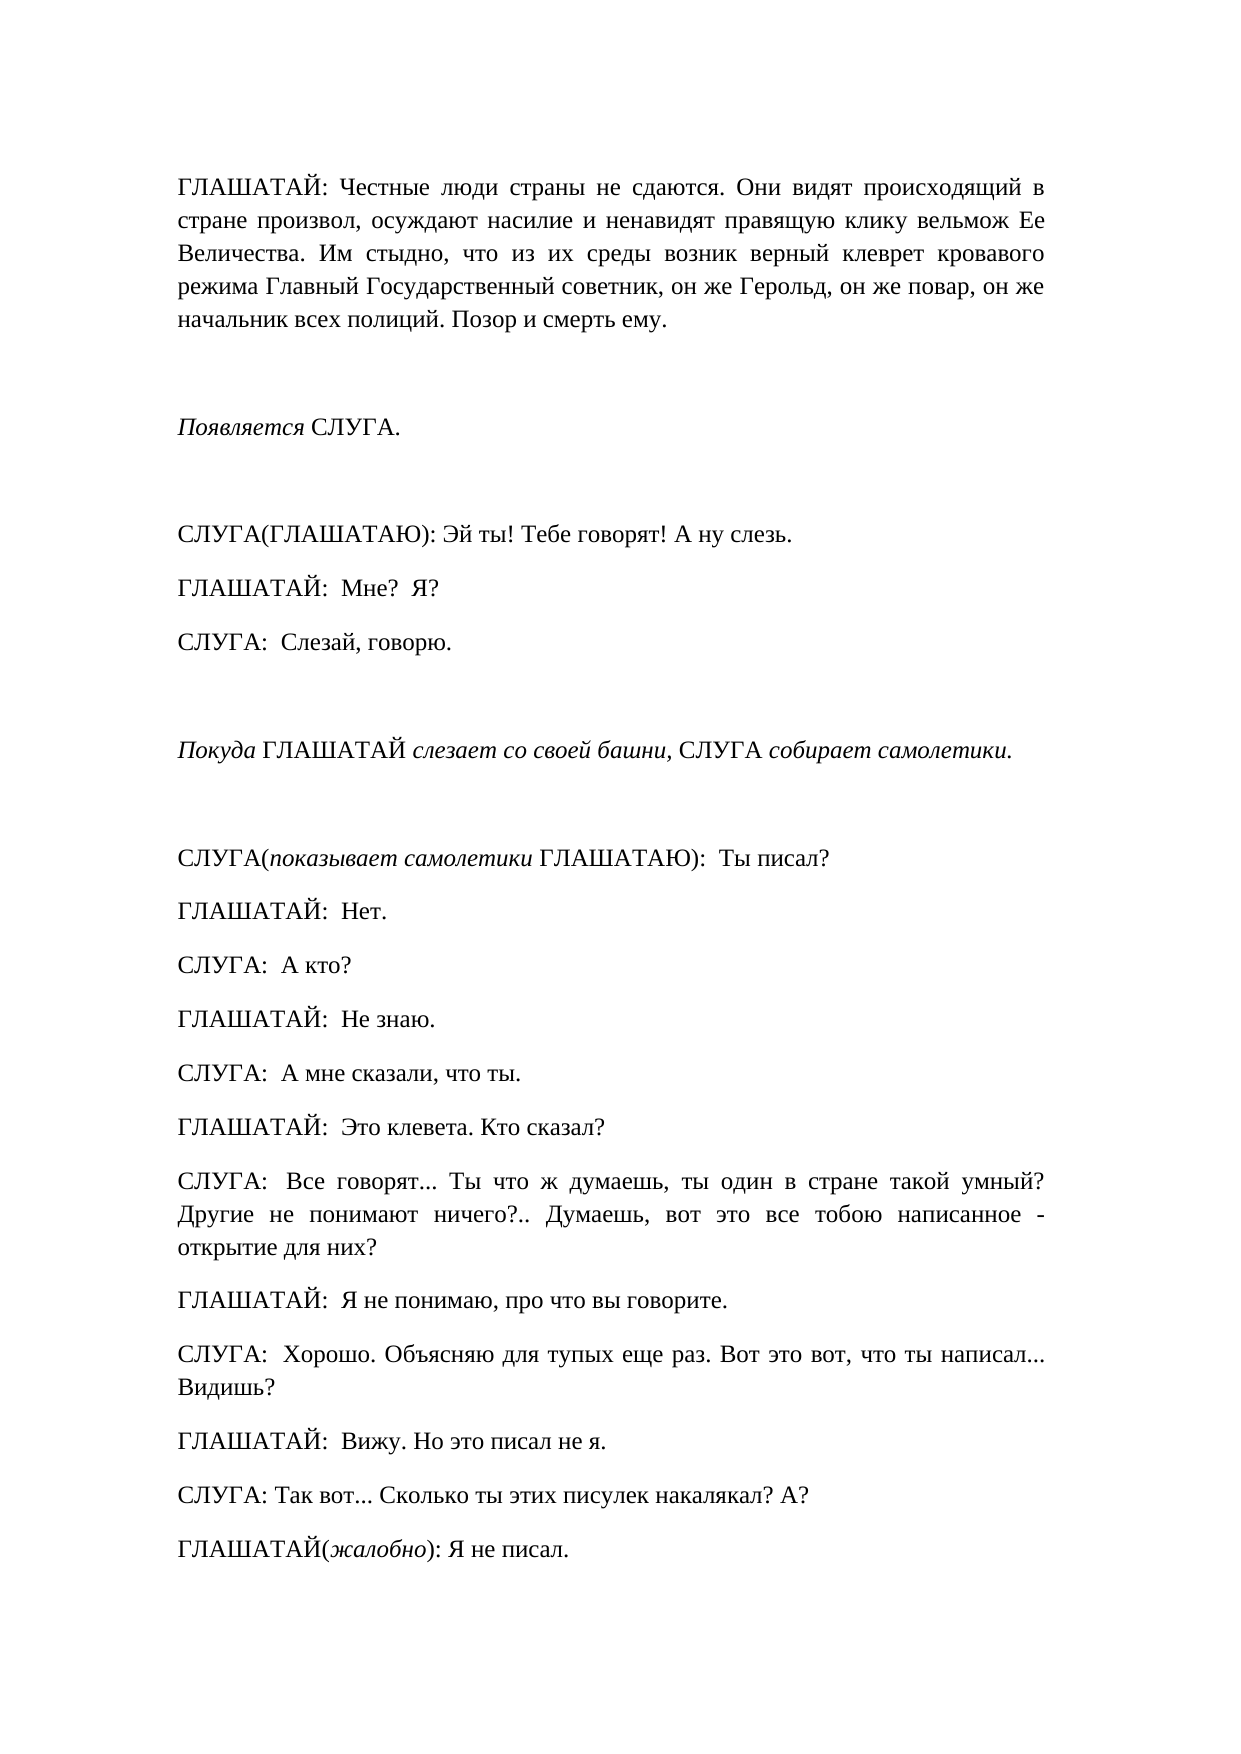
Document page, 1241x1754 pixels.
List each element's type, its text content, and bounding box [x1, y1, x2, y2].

text СЛУГА(показывает самолетики ГЛАШАТАЮ): Ты писал? [177, 843, 1046, 871]
text СЛУГА: Все говорят... Ты что ж думаешь, ты один в стране такой умный? Другие не понимают ничего?.. Думаешь, вот это все тобою написанное - открытие для них? [177, 1166, 1046, 1261]
text ГЛАШАТАЙ(жалобно): Я не писал. [177, 1534, 1046, 1563]
text СЛУГА: А кто? [177, 950, 1046, 979]
text ГЛАШАТАЙ: Честные люди страны не сдаются. Они видят происходящий в стране произвол, осуждают насилие и ненавидят правящую клику вельмож Ее Величества. Им стыдно, что из их среды возник верный клеврет кровавого режима Главный Государственный советник, он же Герольд, он же повар, он же начальник всех полиций. Позор и смерть ему. [177, 172, 1046, 333]
text СЛУГА(ГЛАШАТАЮ): Эй ты! Тебе говорят! А ну слезь. [177, 519, 1046, 548]
text ГЛАШАТАЙ: Мне? Я? [177, 573, 1046, 602]
text ГЛАШАТАЙ: Это клевета. Кто сказал? [177, 1112, 1046, 1141]
text СЛУГА: Хорошо. Объясняю для тупых еще раз. Вот это вот, что ты написал... Видишь? [177, 1339, 1046, 1401]
text ГЛАШАТАЙ: Нет. [177, 896, 1046, 925]
text СЛУГА: Так вот... Сколько ты этих писулек накалякал? А? [177, 1480, 1046, 1509]
text Появляется СЛУГА. [177, 412, 1046, 441]
text СЛУГА: А мне сказали, что ты. [177, 1058, 1046, 1087]
text ГЛАШАТАЙ: Не знаю. [177, 1004, 1046, 1033]
text СЛУГА: Слезай, говорю. [177, 627, 1046, 656]
text ГЛАШАТАЙ: Я не понимаю, про что вы говорите. [177, 1286, 1046, 1314]
text ГЛАШАТАЙ: Вижу. Но это писал не я. [177, 1426, 1046, 1455]
text Покуда ГЛАШАТАЙ слезает со своей башни, СЛУГА собирает самолетики. [177, 735, 1046, 764]
